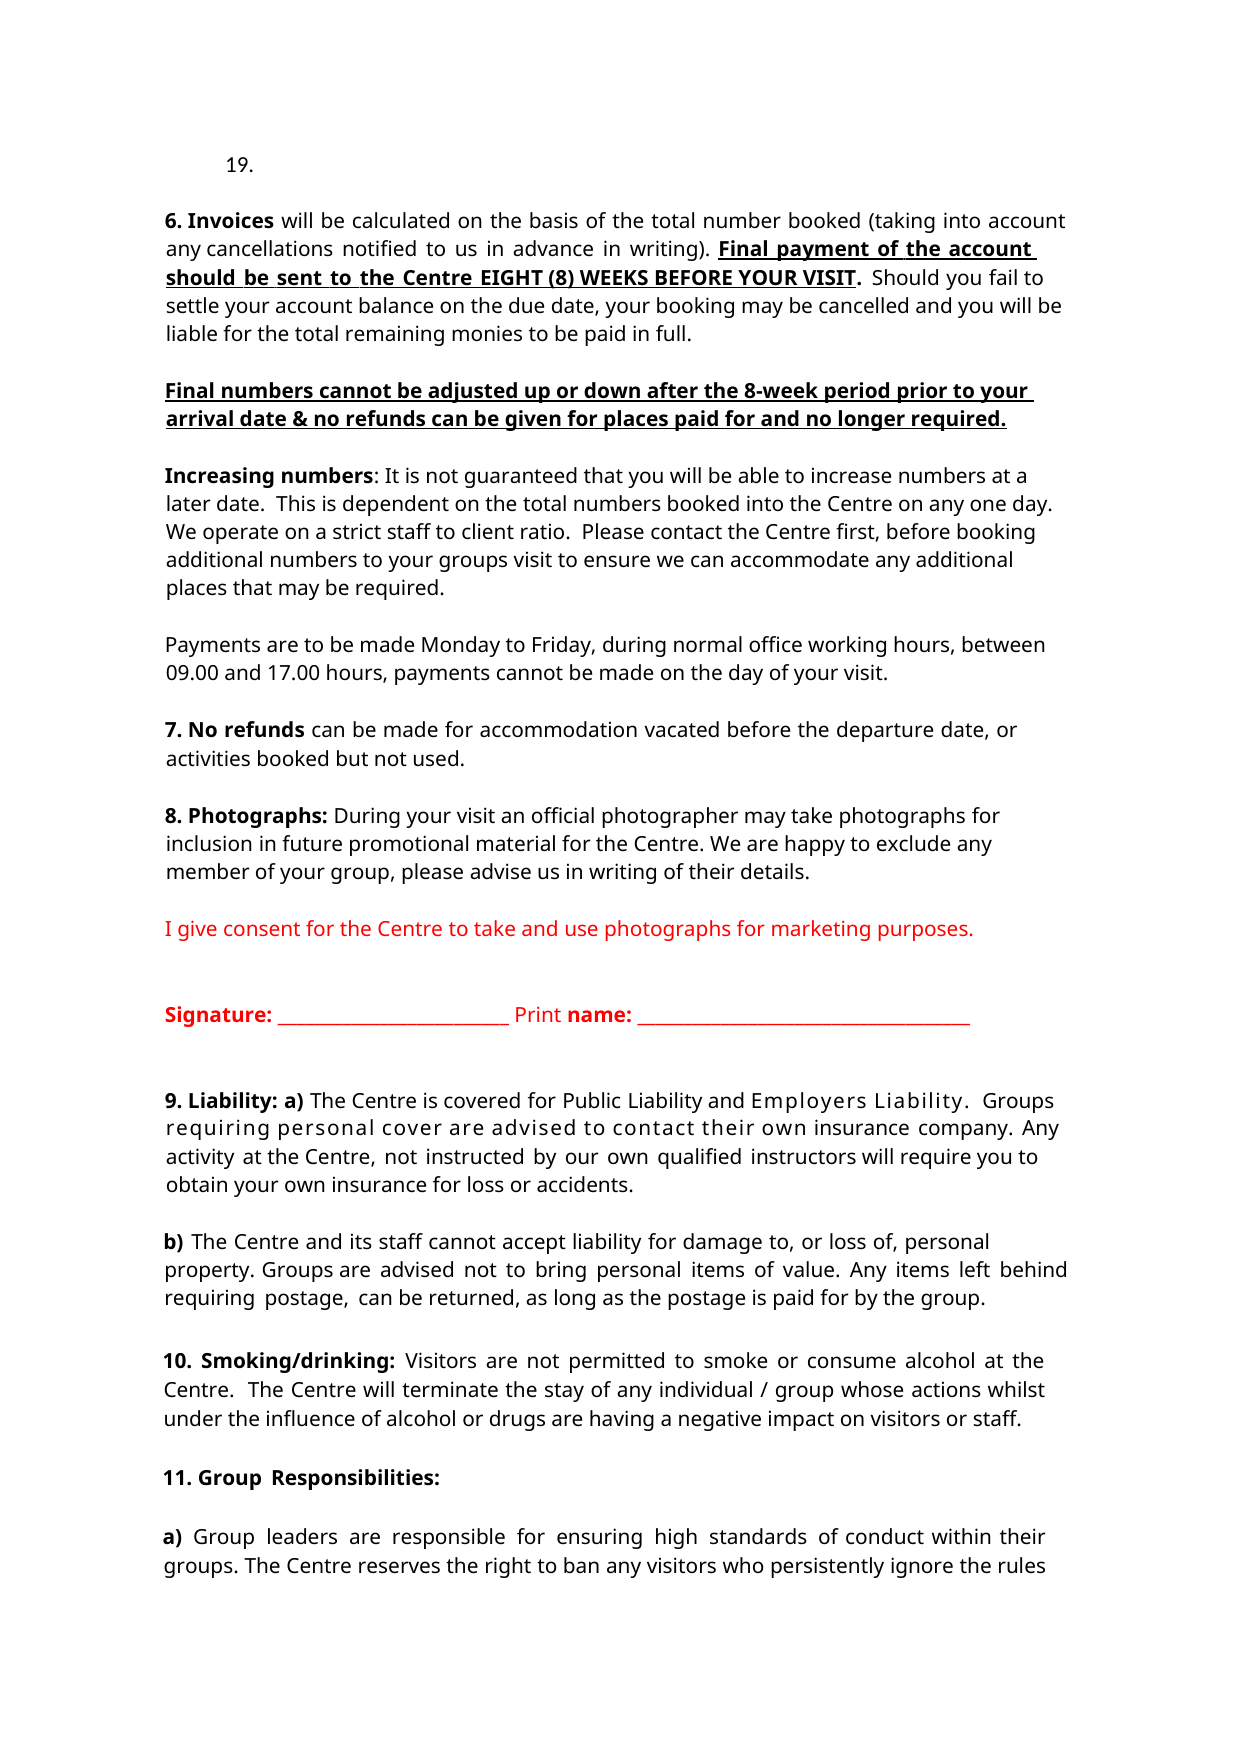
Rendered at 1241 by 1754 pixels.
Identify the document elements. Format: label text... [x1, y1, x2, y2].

text 6. Invoices will be calculated on the basis of the total number booked (taking into account any cancellations notified to us in advance in writing). Final payment of the account should be sent to the Centre EIGHT (8) WEEKS BEFORE YOUR VISIT. Should you fail to settle your account balance on the due date, your booking may be cancelled and you will be liable for the total remaining monies to be paid in full. [164, 206, 1077, 347]
text 8. Photographs: During your visit an official photographer may take photographs for inclusion in future promotional material for the Centre. We are happy to exclude any member of your group, please advise us in writing of their details. [164, 801, 1074, 886]
text Increasing numbers: It is not guaranteed that you will be able to increase numbers at a later date. This is dependent on the total numbers booked into the Centre on any one day. We operate on a strict staff to client ratio. Please contact the Centre first, before booking additional numbers to your groups visit to ensure we can accommodate any additional places that may be required. [164, 461, 1077, 602]
text 11. Group Responsibilities: [162, 1463, 1046, 1492]
text 7. No refunds can be made for accommodation vacated before the departure date, or activities booked but not used. [164, 715, 1072, 772]
text Payments are to be made Monday to Friday, during normal office working hours, between 09.00 and 17.00 hours, payments cannot be made on the day of your visit. [164, 630, 1077, 687]
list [187, 150, 1090, 178]
text 9. Liability: a) The Centre is covered for Public Liability and Employers Liability. Groups requiring personal cover are advised to contact their own insurance company. Any activity at the Centre, not instructed by our own qualified instructors will require you to obtain your own insurance for loss or accidents. [164, 1086, 1064, 1198]
text I give consent for the Centre to take and use photographs for marketing purposes. [164, 914, 1074, 942]
text 10. Smoking/drinking: Visitors are not permitted to smoke or consume alcohol at the Centre. The Centre will terminate the stay of any individual / group whose actions whilst under the influence of alcohol or drugs are having a negative impact on visitors or staff. [162, 1346, 1046, 1433]
text Signature: _________________________ Print name: ____________________________________ [164, 1000, 1074, 1028]
text Final numbers cannot be adjusted up or down after the 8-week period prior to your arrival date & no refunds can be given for places paid for and no longer required. [164, 376, 1077, 432]
text b) The Centre and its staff cannot accept liability for damage to, or loss of, personal property. Groups are advised not to bring personal items of value. Any items left behind requiring postage, can be returned, as long as the postage is paid for by the group. [163, 1227, 1072, 1311]
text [162, 1522, 1046, 1580]
